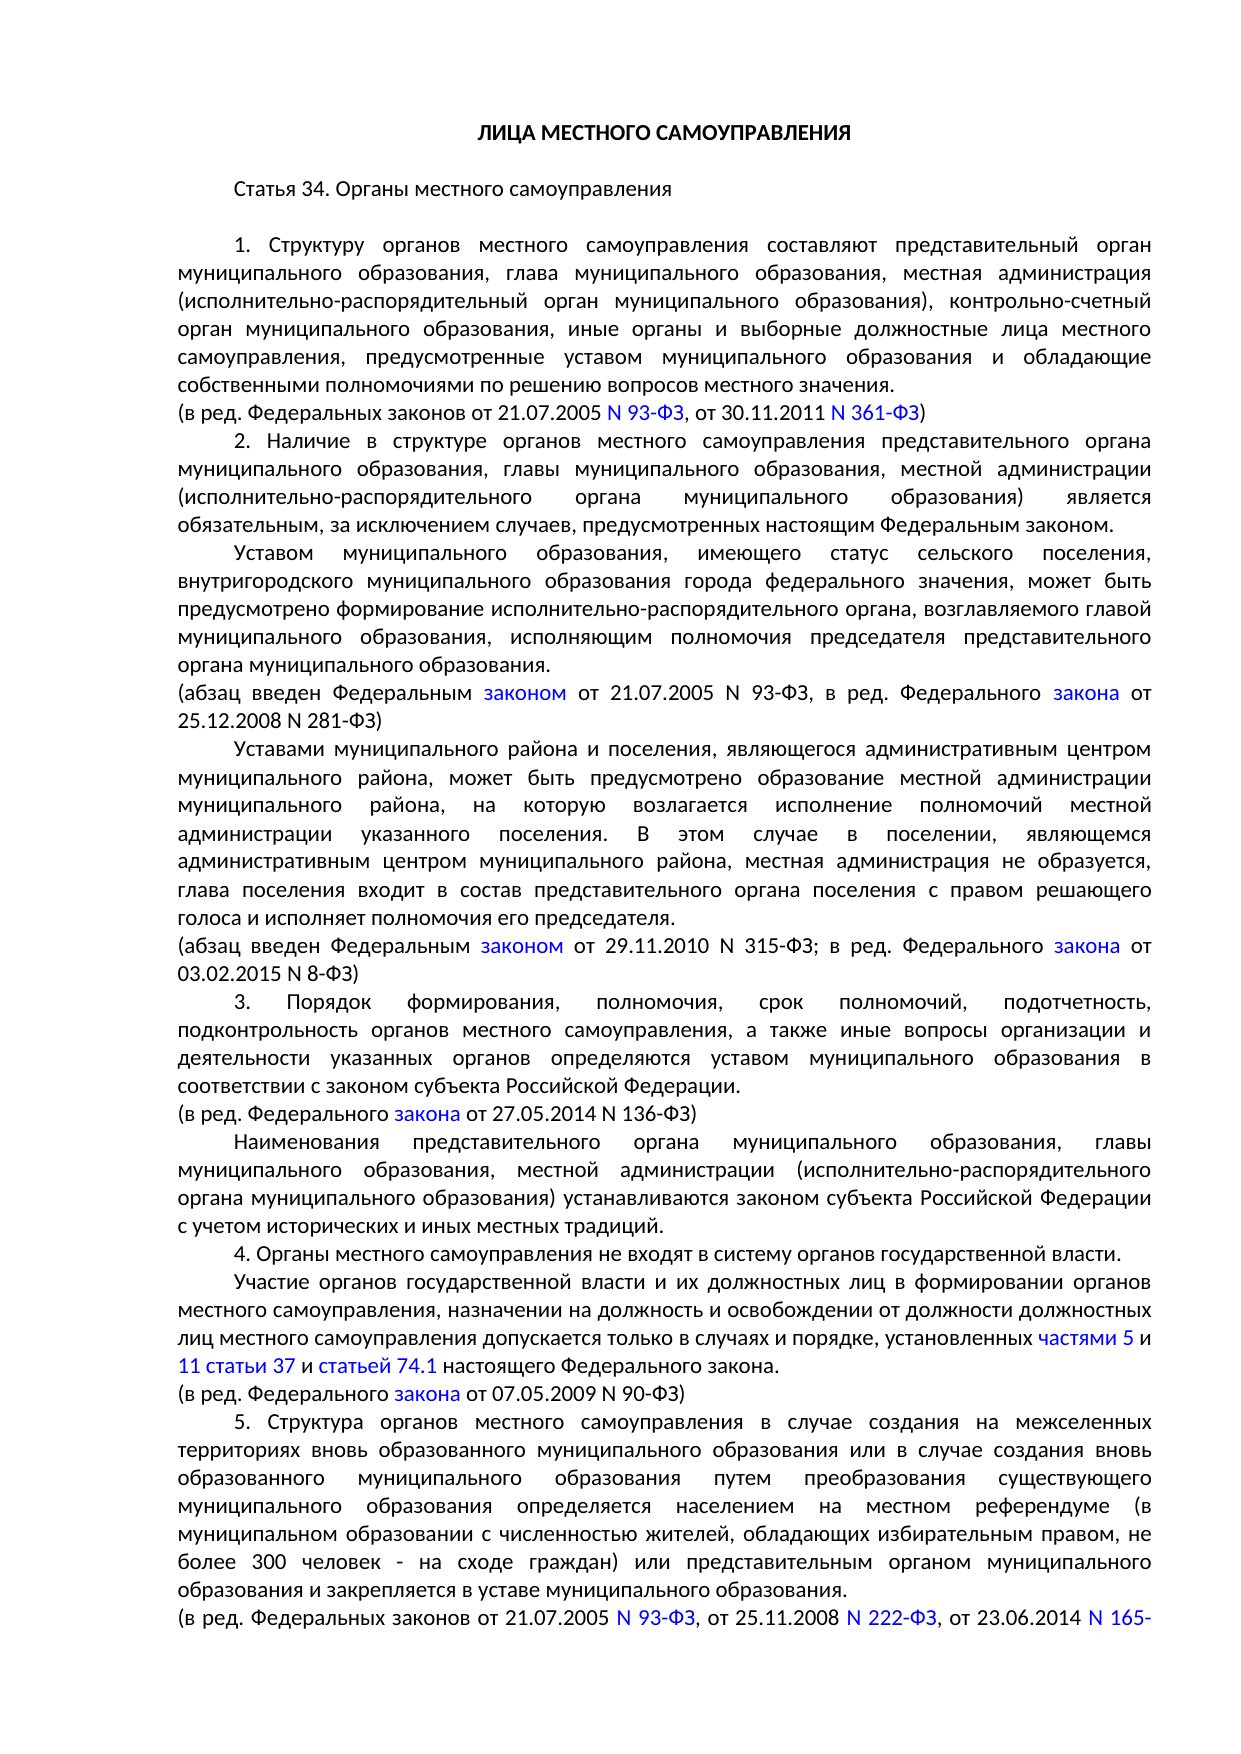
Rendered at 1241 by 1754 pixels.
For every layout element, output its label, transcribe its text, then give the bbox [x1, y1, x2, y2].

text Уставами муниципального района и поселения, являющегося административным центром муниципального района, может быть предусмотрено образование местной администрации муниципального района, на которую возлагается исполнение полномочий местной администрации указанного поселения. В этом случае в поселении, являющемся административным центром муниципального района, местная администрация не образуется, глава поселения входит в состав представительного органа поселения с правом решающего голоса и исполняет полномочия его председателя. [177, 734, 1152, 931]
text Наименования представительного органа муниципального образования, главы муниципального образования, местной администрации (исполнительно-распорядительного органа муниципального образования) устанавливаются законом субъекта Российской Федерации с учетом исторических и иных местных традиций. [177, 1127, 1152, 1239]
text 5. Структура органов местного самоуправления в случае создания на межселенных территориях вновь образованного муниципального образования или в случае создания вновь образованного муниципального образования путем преобразования существующего муниципального образования определяется населением на местном референдуме (в муниципальном образовании с численностью жителей, обладающих избирательным правом, не более 300 человек - на сходе граждан) или представительным органом муниципального образования и закрепляется в уставе муниципального образования. [177, 1407, 1152, 1603]
text 3. Порядок формирования, полномочия, срок полномочий, подотчетность, подконтрольность органов местного самоуправления, а также иные вопросы организации и деятельности указанных органов определяются уставом муниципального образования в соответствии с законом субъекта Российской Федерации. [177, 987, 1152, 1099]
text (абзац введен Федеральным законом от 21.07.2005 N 93-ФЗ, в ред. Федерального закона от 25.12.2008 N 281-ФЗ) [177, 678, 1152, 734]
text 1. Структуру органов местного самоуправления составляют представительный орган муниципального образования, глава муниципального образования, местная администрация (исполнительно-распорядительный орган муниципального образования), контрольно-счетный орган муниципального образования, иные органы и выборные должностные лица местного самоуправления, предусмотренные уставом муниципального образования и обладающие собственными полномочиями по решению вопросов местного значения. [177, 230, 1152, 398]
text Уставом муниципального образования, имеющего статус сельского поселения, внутригородского муниципального образования города федерального значения, может быть предусмотрено формирование исполнительно-распорядительного органа, возглавляемого главой муниципального образования, исполняющим полномочия председателя представительного органа муниципального образования. [177, 538, 1152, 678]
text (в ред. Федеральных законов от 21.07.2005 N 93-ФЗ, от 30.11.2011 N 361-ФЗ) [177, 398, 1152, 426]
text 2. Наличие в структуре органов местного самоуправления представительного органа муниципального образования, главы муниципального образования, местной администрации (исполнительно-распорядительного органа муниципального образования) является обязательным, за исключением случаев, предусмотренных настоящим Федеральным законом. [177, 426, 1152, 538]
text (абзац введен Федеральным законом от 29.11.2010 N 315-ФЗ; в ред. Федерального закона от 03.02.2015 N 8-ФЗ) [177, 931, 1152, 987]
text (в ред. Федерального закона от 27.05.2014 N 136-ФЗ) [177, 1099, 1152, 1127]
text (в ред. Федерального закона от 07.05.2009 N 90-ФЗ) [177, 1379, 1152, 1407]
title ЛИЦА МЕСТНОГО САМОУПРАВЛЕНИЯ [177, 118, 1152, 146]
text 4. Органы местного самоуправления не входят в систему органов государственной власти. [177, 1239, 1152, 1267]
text Участие органов государственной власти и их должностных лиц в формировании органов местного самоуправления, назначении на должность и освобождении от должности должностных лиц местного самоуправления допускается только в случаях и порядке, установленных частями 5 и 11 статьи 37 и статьей 74.1 настоящего Федерального закона. [177, 1267, 1152, 1379]
text Статья 34. Органы местного самоуправления [177, 174, 1152, 202]
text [177, 1603, 1152, 1631]
